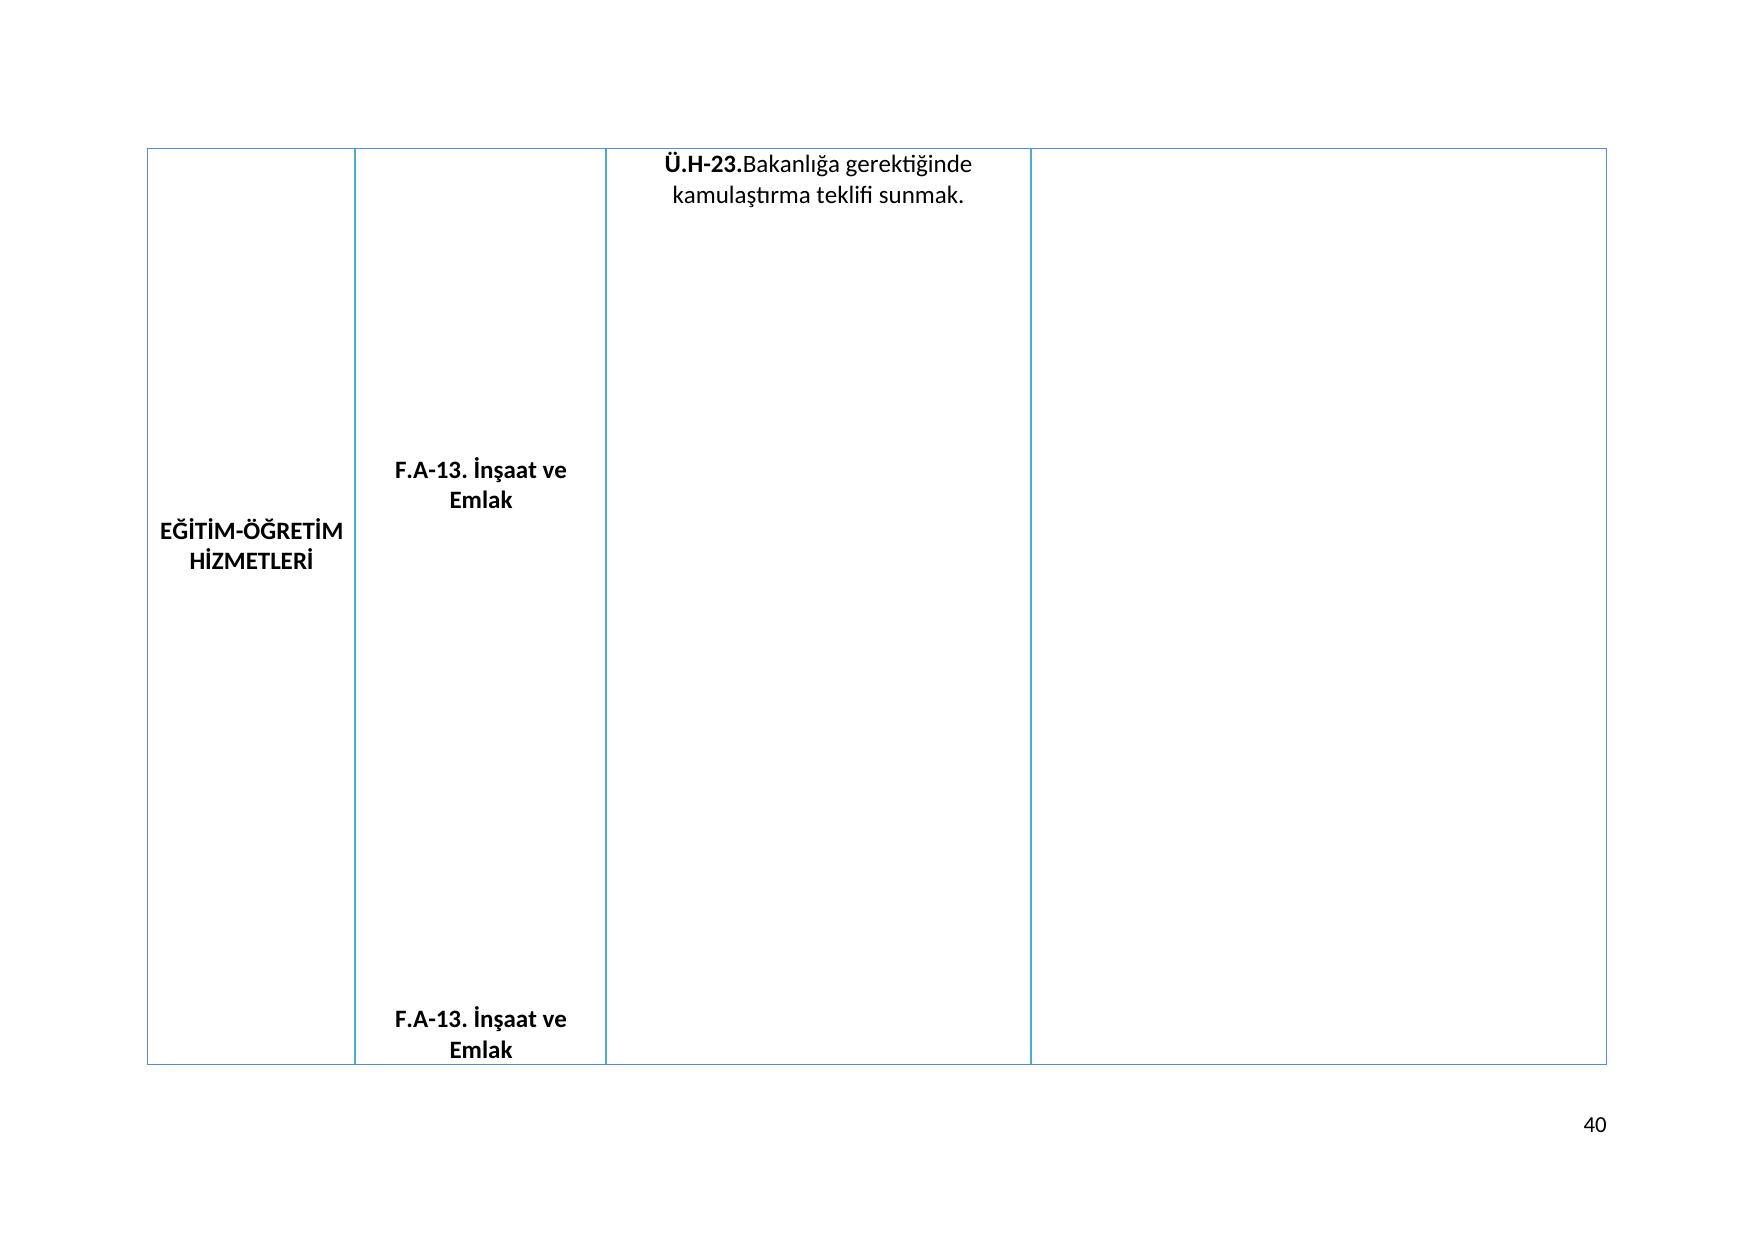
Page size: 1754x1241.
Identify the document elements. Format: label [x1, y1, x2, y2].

table_cell [607, 149, 1030, 1064]
